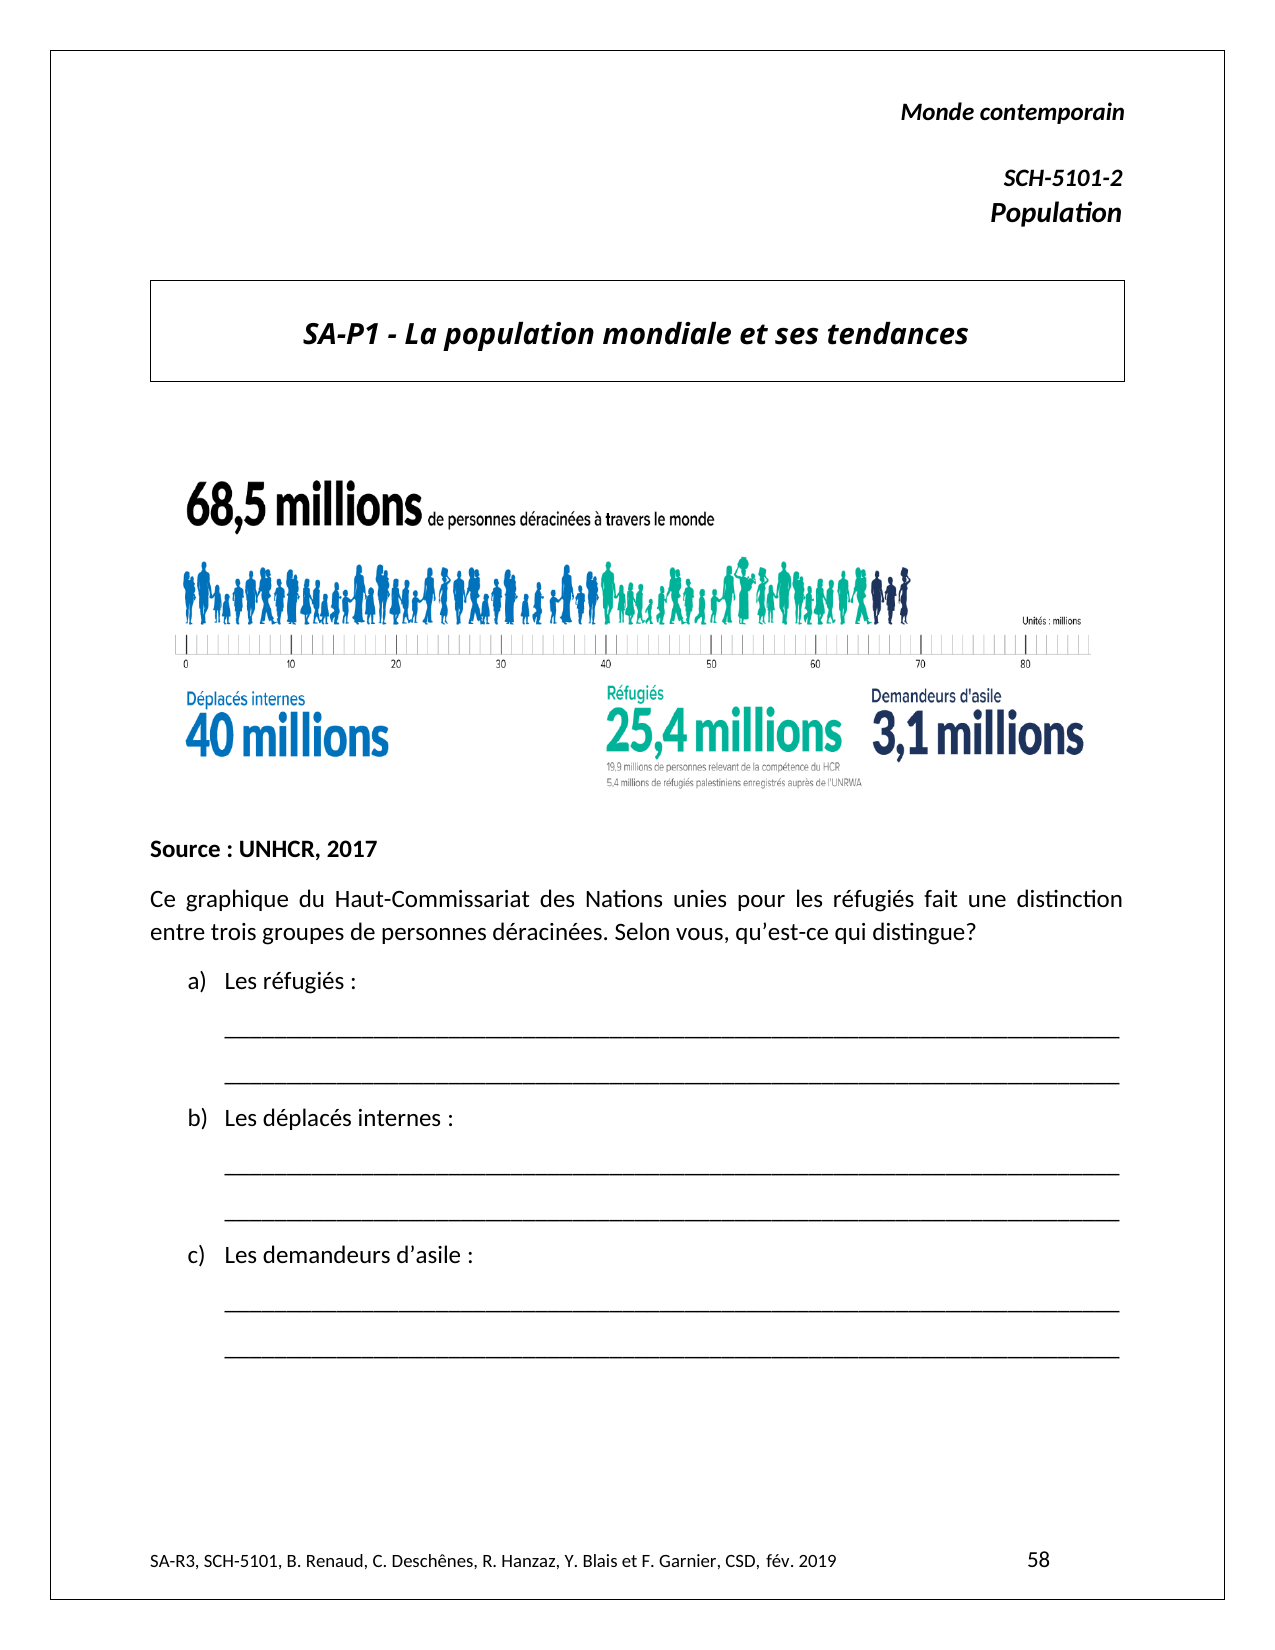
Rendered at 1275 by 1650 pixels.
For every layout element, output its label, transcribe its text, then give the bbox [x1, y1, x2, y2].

table_header SA-P1 - La population mondiale et ses tendances [151, 281, 1124, 381]
text Source : UNHCR, 2017 [150, 833, 1125, 864]
list Les déplacés internes : ________________________________________________________________________________________________________________________________________________ [187, 1102, 1125, 1224]
text Population [150, 194, 1125, 230]
text Ce graphique du Haut-Commissariat des Nations unies pour les réfugiés fait une distinction entre trois groupes de personnes déracinées. Selon vous, qu’est-ce qui distingue? [150, 883, 1125, 946]
text SCH-5101-2 [150, 162, 1125, 192]
list Les réfugiés : ________________________________________________________________________________________________________________________________________________ [187, 965, 1125, 1087]
picture [150, 431, 1125, 815]
list Les demandeurs d’asile : ________________________________________________________________________________________________________________________________________________ [187, 1240, 1125, 1362]
text Monde contemporain [150, 96, 1125, 126]
